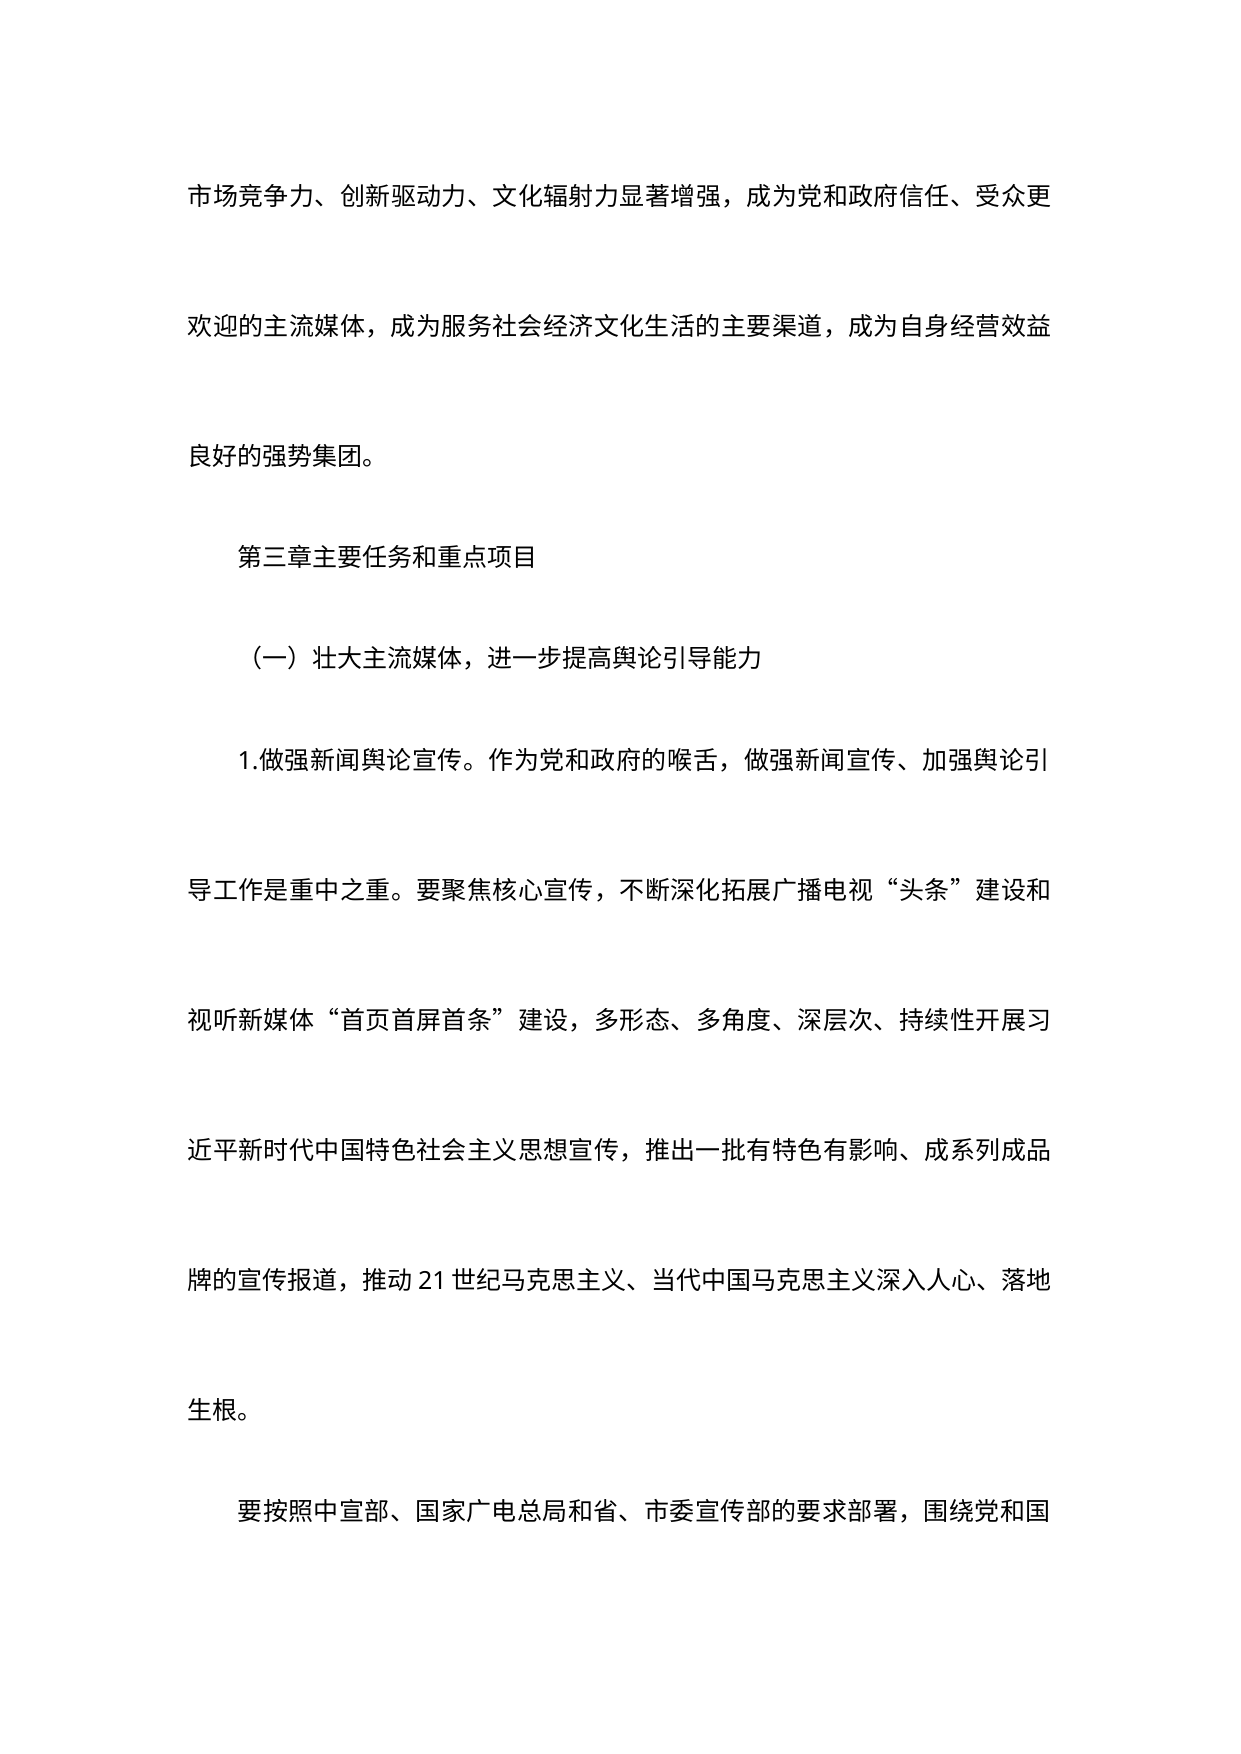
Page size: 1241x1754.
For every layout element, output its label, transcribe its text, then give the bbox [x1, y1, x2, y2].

text 1.做强新闻舆论宣传。作为党和政府的喉舌，做强新闻宣传、加强舆论引导工作是重中之重。要聚焦核心宣传，不断深化拓展广播电视“头条”建设和视听新媒体“首页首屏首条”建设，多形态、多角度、深层次、持续性开展习近平新时代中国特色社会主义思想宣传，推出一批有特色有影响、成系列成品牌的宣传报道，推动21世纪马克思主义、当代中国马克思主义深入人心、落地生根。 [187, 726, 1053, 1441]
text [187, 1477, 1053, 1542]
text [187, 162, 1053, 487]
text 第三章主要任务和重点项目 [187, 523, 1053, 588]
text （一）壮大主流媒体，进一步提高舆论引导能力 [187, 624, 1053, 689]
